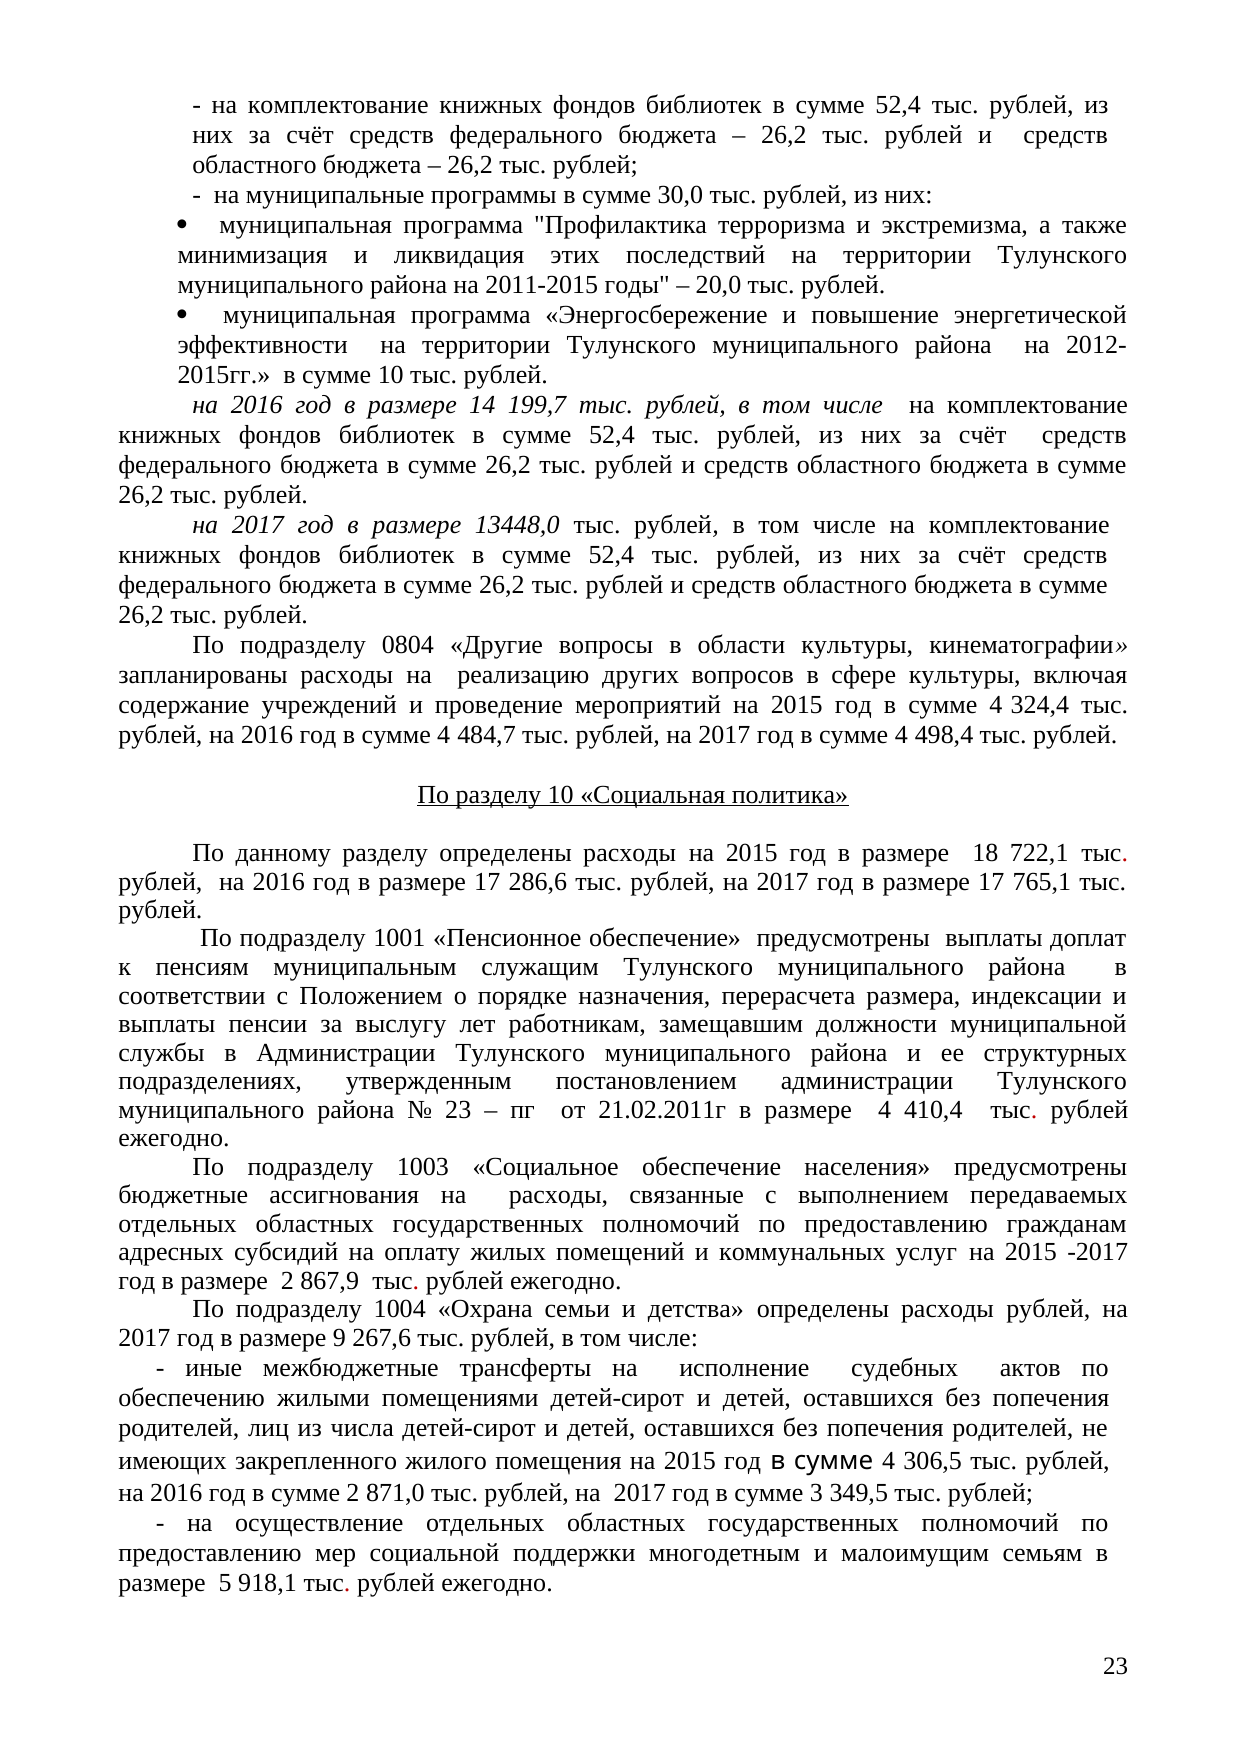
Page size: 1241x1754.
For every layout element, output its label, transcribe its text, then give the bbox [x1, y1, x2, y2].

text По подразделу 1001 «Пенсионное обеспечение» предусмотрены выплаты доплат к пенсиям муниципальным служащим Тулунского муниципального района в соответствии с Положением о порядке назначения, перерасчета размера, индексации и выплаты пенсии за выслугу лет работникам, замещавшим должности муниципальной службы в Администрации Тулунского муниципального района и ее структурных подразделениях, утвержденным постановлением администрации Тулунского муниципального района № 23 – пг от 21.02.2011г в размере 4 410,4 тыс. рублей ежегодно. [118, 924, 1128, 1152]
text По данному разделу определены расходы на 2015 год в размере 18 722,1 тыс. рублей, на 2016 год в размере 17 286,6 тыс. рублей, на 2017 год в размере 17 765,1 тыс. рублей. [118, 839, 1128, 924]
list на 2016 год в размере 14 199,7 тыс. рублей, в том числе на комплектование книжных фондов библиотек в сумме 52,4 тыс. рублей, из них за счёт средств федерального бюджета в сумме 26,2 тыс. рублей и средств областного бюджета в сумме 26,2 тыс. рублей. [118, 389, 1128, 509]
text По подразделу 1003 «Социальное обеспечение населения» предусмотрены бюджетные ассигнования на расходы, связанные с выполнением передаваемых отдельных областных государственных полномочий по предоставлению гражданам адресных субсидий на оплату жилых помещений и коммунальных услуг на 2015 -2017 год в размере 2 867,9 тыс. рублей ежегодно. [118, 1152, 1128, 1295]
text муниципальная программа «Энергосбережение и повышение энергетической эффективности на территории Тулунского муниципального района на 2012-2015гг.» в сумме 10 тыс. рублей. [177, 299, 1128, 389]
text - на осуществление отдельных областных государственных полномочий по предоставлению мер социальной поддержки многодетным и малоимущим семьям в размере 5 918,1 тыс. рублей ежегодно. [118, 1507, 1110, 1597]
text на 2017 год в размере 13448,0 тыс. рублей, в том числе на комплектование книжных фондов библиотек в сумме 52,4 тыс. рублей, из них за счёт средств федерального бюджета в сумме 26,2 тыс. рублей и средств областного бюджета в сумме 26,2 тыс. рублей. [118, 509, 1110, 629]
text - на муниципальные программы в сумме 30,0 тыс. рублей, из них: [118, 179, 1128, 209]
text По разделу 10 «Социальная политика» [118, 779, 1110, 809]
text муниципальная программа "Профилактика терроризма и экстремизма, а также минимизация и ликвидация этих последствий на территории Тулунского муниципального района на 2011-2015 годы" – 20,0 тыс. рублей. [177, 209, 1128, 299]
text - на комплектование книжных фондов библиотек в сумме 52,4 тыс. рублей, из них за счёт средств федерального бюджета – 26,2 тыс. рублей и средств областного бюджета – 26,2 тыс. рублей; [192, 89, 1110, 179]
text - иные межбюджетные трансферты на исполнение судебных актов по обеспечению жилыми помещениями детей-сирот и детей, оставшихся без попечения родителей, лиц из числа детей-сирот и детей, оставшихся без попечения родителей, не имеющих закрепленного жилого помещения на 2015 год в сумме 4 306,5 тыс. рублей, на 2016 год в сумме 2 871,0 тыс. рублей, на 2017 год в сумме 3 349,5 тыс. рублей; [118, 1352, 1110, 1507]
text По подразделу 1004 «Охрана семьи и детства» определены расходы рублей, на 2017 год в размере 9 267,6 тыс. рублей, в том числе: [118, 1295, 1128, 1352]
text По подразделу 0804 «Другие вопросы в области культуры, кинематографии» запланированы расходы на реализацию других вопросов в сфере культуры, включая содержание учреждений и проведение мероприятий на 2015 год в сумме 4 324,4 тыс. рублей, на 2016 год в сумме 4 484,7 тыс. рублей, на 2017 год в сумме 4 498,4 тыс. рублей. [118, 629, 1128, 749]
